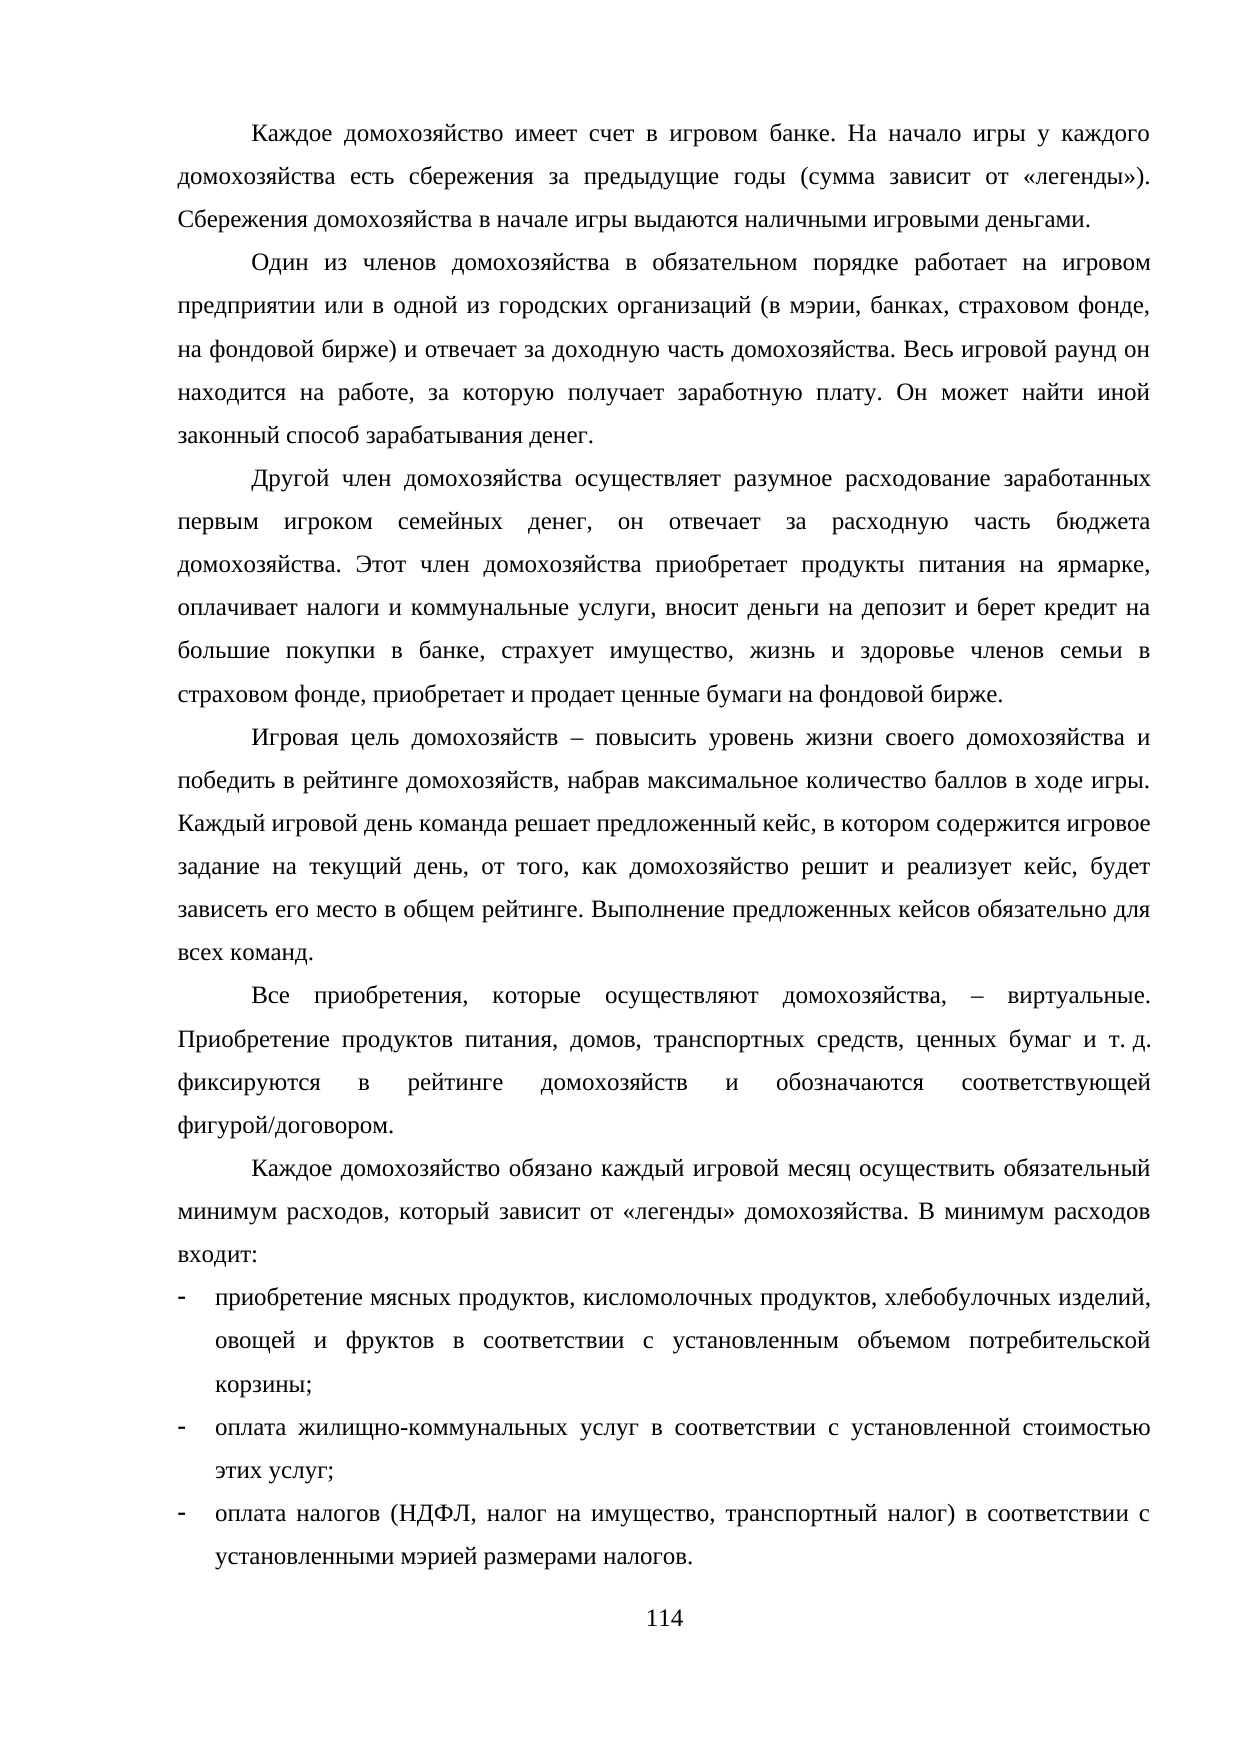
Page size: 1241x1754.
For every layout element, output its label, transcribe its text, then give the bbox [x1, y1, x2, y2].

list оплата налогов (НДФЛ, налог на имущество, транспортный налог) в соответствии с установленными мэрией размерами налогов. [177, 1498, 1152, 1570]
list оплата жилищно-коммунальных услуг в соответствии с установленной стоимостью этих услуг; [177, 1412, 1152, 1484]
text Другой член домохозяйства осуществляет разумное расходование заработанных первым игроком семейных денег, он отвечает за расходную часть бюджета домохозяйства. Этот член домохозяйства приобретает продукты питания на ярмарке, оплачивает налоги и коммунальные услуги, вносит деньги на депозит и берет кредит на большие покупки в банке, страхует имущество, жизнь и здоровье членов семьи в страховом фонде, приобретает и продает ценные бумаги на фондовой бирже. [177, 463, 1152, 707]
text Один из членов домохозяйства в обязательном порядке работает на игровом предприятии или в одной из городских организаций (в мэрии, банках, страховом фонде, на фондовой бирже) и отвечает за доходную часть домохозяйства. Весь игровой раунд он находится на работе, за которую получает заработную плату. Он может найти иной законный способ зарабатывания денег. [177, 247, 1152, 449]
list приобретение мясных продуктов, кисломолочных продуктов, хлебобулочных изделий, овощей и фруктов в соответствии с установленным объемом потребительской корзины; [177, 1282, 1152, 1397]
text Все приобретения, которые осуществляют домохозяйства, – виртуальные. Приобретение продуктов питания, домов, транспортных средств, ценных бумаг и т. д. фиксируются в рейтинге домохозяйств и обозначаются соответствующей фигурой/договором. [177, 981, 1152, 1139]
text Каждое домохозяйство имеет счет в игровом банке. На начало игры у каждого домохозяйства есть сбережения за предыдущие годы (сумма зависит от «легенды»). Сбережения домохозяйства в начале игры выдаются наличными игровыми деньгами. [177, 118, 1152, 233]
text Каждое домохозяйство обязано каждый игровой месяц осуществить обязательный минимум расходов, который зависит от «легенды» домохозяйства. В минимум расходов входит: [177, 1153, 1152, 1268]
text Игровая цель домохозяйств – повысить уровень жизни своего домохозяйства и победить в рейтинге домохозяйств, набрав максимальное количество баллов в ходе игры. Каждый игровой день команда решает предложенный кейс, в котором содержится игровое задание на текущий день, от того, как домохозяйство решит и реализует кейс, будет зависеть его место в общем рейтинге. Выполнение предложенных кейсов обязательно для всех команд. [177, 722, 1152, 966]
